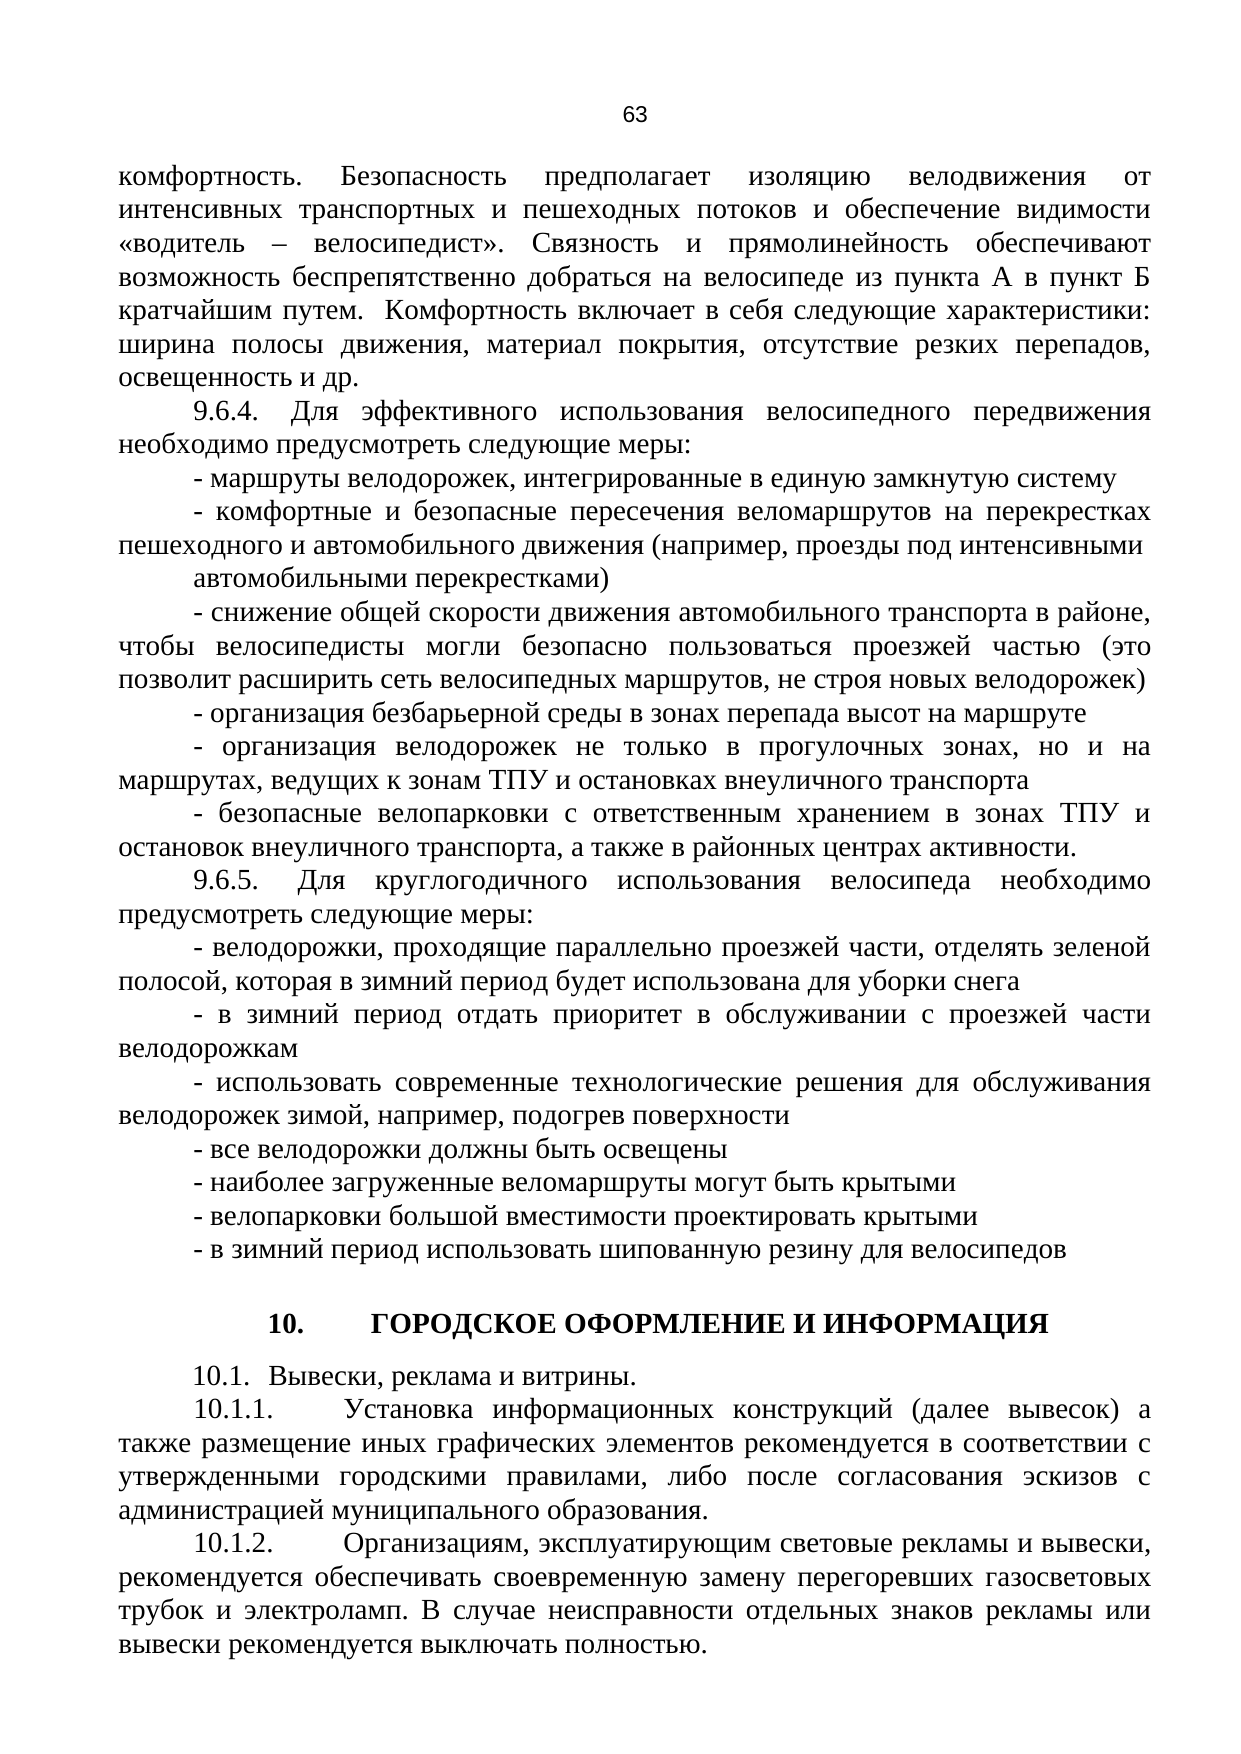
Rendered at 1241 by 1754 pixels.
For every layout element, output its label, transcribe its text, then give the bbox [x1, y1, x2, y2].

text - организация велодорожек не только в прогулочных зонах, но и на маршрутах, ведущих к зонам ТПУ и остановках внеуличного транспорта [118, 728, 1152, 795]
text - наиболее загруженные веломаршруты могут быть крытыми [118, 1164, 1152, 1198]
list Организациям, эксплуатирующим световые рекламы и вывески, рекомендуется обеспечивать своевременную замену перегоревших газосветовых трубок и электроламп. В случае неисправности отдельных знаков рекламы или вывески рекомендуется выключать полностью. [118, 1525, 1152, 1659]
text - все велодорожки должны быть освещены [118, 1131, 1152, 1164]
text - организация безбарьерной среды в зонах перепада высот на маршруте [118, 695, 1152, 728]
text - велопарковки большой вместимости проектировать крытыми [118, 1198, 1152, 1231]
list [118, 158, 1152, 393]
text - велодорожки, проходящие параллельно проезжей части, отделять зеленой полосой, которая в зимний период будет использована для уборки снега [118, 929, 1152, 997]
text - в зимний период отдать приоритет в обслуживании с проезжей части велодорожкам [118, 997, 1152, 1064]
text - маршруты велодорожек, интегрированные в единую замкнутую систему [118, 460, 1152, 493]
subtitle Городское оформление и информация [165, 1307, 1152, 1340]
text автомобильными перекрестками) [118, 561, 1152, 594]
list Для эффективного использования велосипедного передвижения необходимо предусмотреть следующие меры: [118, 393, 1152, 460]
text - комфортные и безопасные пересечения веломаршрутов на перекрестках пешеходного и автомобильного движения (например, проезды под интенсивными [118, 493, 1152, 561]
text - в зимний период использовать шипованную резину для велосипедов [118, 1231, 1152, 1265]
list Для круглогодичного использования велосипеда необходимо предусмотреть следующие меры: [118, 862, 1152, 929]
list Установка информационных конструкций (далее вывесок) а также размещение иных графических элементов рекомендуется в соответствии с утвержденными городскими правилами, либо после согласования эскизов с администрацией муниципального образования. [118, 1391, 1152, 1525]
text - снижение общей скорости движения автомобильного транспорта в районе, чтобы велосипедисты могли безопасно пользоваться проезжей частью (это позволит расширить сеть велосипедных маршрутов, не строя новых велодорожек) [118, 594, 1152, 695]
text - безопасные велопарковки с ответственным хранением в зонах ТПУ и остановок внеуличного транспорта, а также в районных центрах активности. [118, 795, 1152, 862]
text - использовать современные технологические решения для обслуживания велодорожек зимой, например, подогрев поверхности [118, 1064, 1152, 1131]
list Вывески, реклама и витрины. [118, 1358, 1152, 1391]
